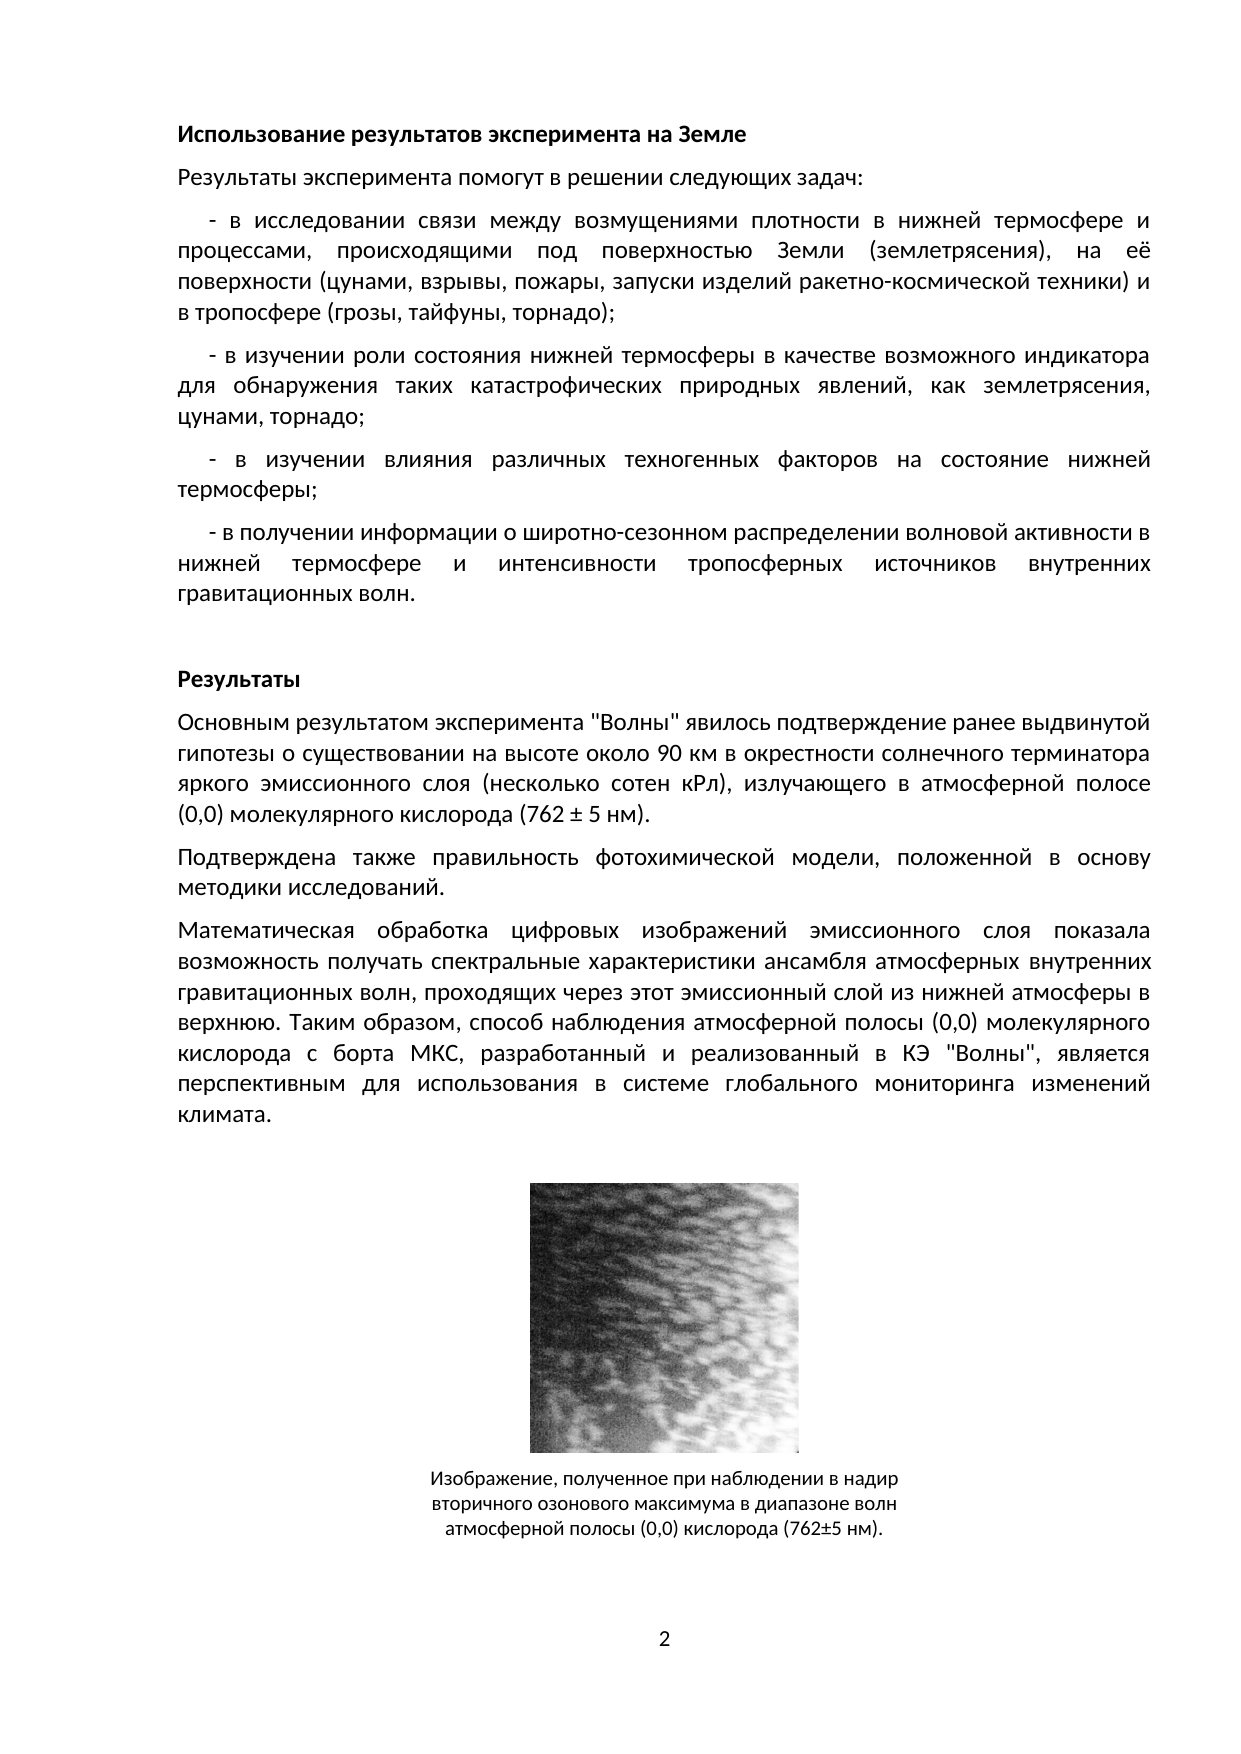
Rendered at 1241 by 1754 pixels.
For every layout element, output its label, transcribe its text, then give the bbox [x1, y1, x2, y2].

text Использование результатов эксперимента на Земле [177, 118, 1152, 149]
table_header [414, 1184, 915, 1465]
text - в изучении влияния различных техногенных факторов на состояние нижней термосферы; [177, 443, 1152, 504]
text Результаты эксперимента помогут в решении следующих задач: [177, 161, 1152, 192]
text Подтверждена также правильность фотохимической модели, положенной в основу методики исследований. [177, 841, 1152, 902]
text Результаты [177, 663, 1152, 694]
table_cell Изображение, полученное при наблюдении в надир вторичного озонового максимума в диапазоне волн атмосферной полосы (0,0) кислорода (762±5 нм). [414, 1465, 915, 1541]
text - в исследовании связи между возмущениями плотности в нижней термосфере и процессами, происходящими под поверхностью Земли (землетрясения), на её поверхности (цунами, взрывы, пожары, запуски изделий ракетно-космической техники) и в тропосфере (грозы, тайфуны, торнадо); [177, 204, 1152, 326]
text - в получении информации о широтно-сезонном распределении волновой активности в нижней термосфере и интенсивности тропосферных источников внутренних гравитационных волн. [177, 516, 1152, 608]
text - в изучении роли состояния нижней термосферы в качестве возможного индикатора для обнаружения таких катастрофических природных явлений, как землетрясения, цунами, торнадо; [177, 339, 1152, 430]
text Математическая обработка цифровых изображений эмиссионного слоя показала возможность получать спектральные характеристики ансамбля атмосферных внутренних гравитационных волн, проходящих через этот эмиссионный слой из нижней атмосферы в верхнюю. Таким образом, способ наблюдения атмосферной полосы (0,0) молекулярного кислорода с борта МКС, разработанный и реализованный в КЭ "Волны", является перспективным для использования в системе глобального мониторинга изменений климата. [177, 914, 1152, 1128]
text Основным результатом эксперимента "Волны" явилось подтверждение ранее выдвинутой гипотезы о существовании на высоте около 90 км в окрестности солнечного терминатора яркого эмиссионного слоя (несколько сотен кРл), излучающего в атмосферной полосе (0,0) молекулярного кислорода (762 ± 5 нм). [177, 706, 1152, 828]
